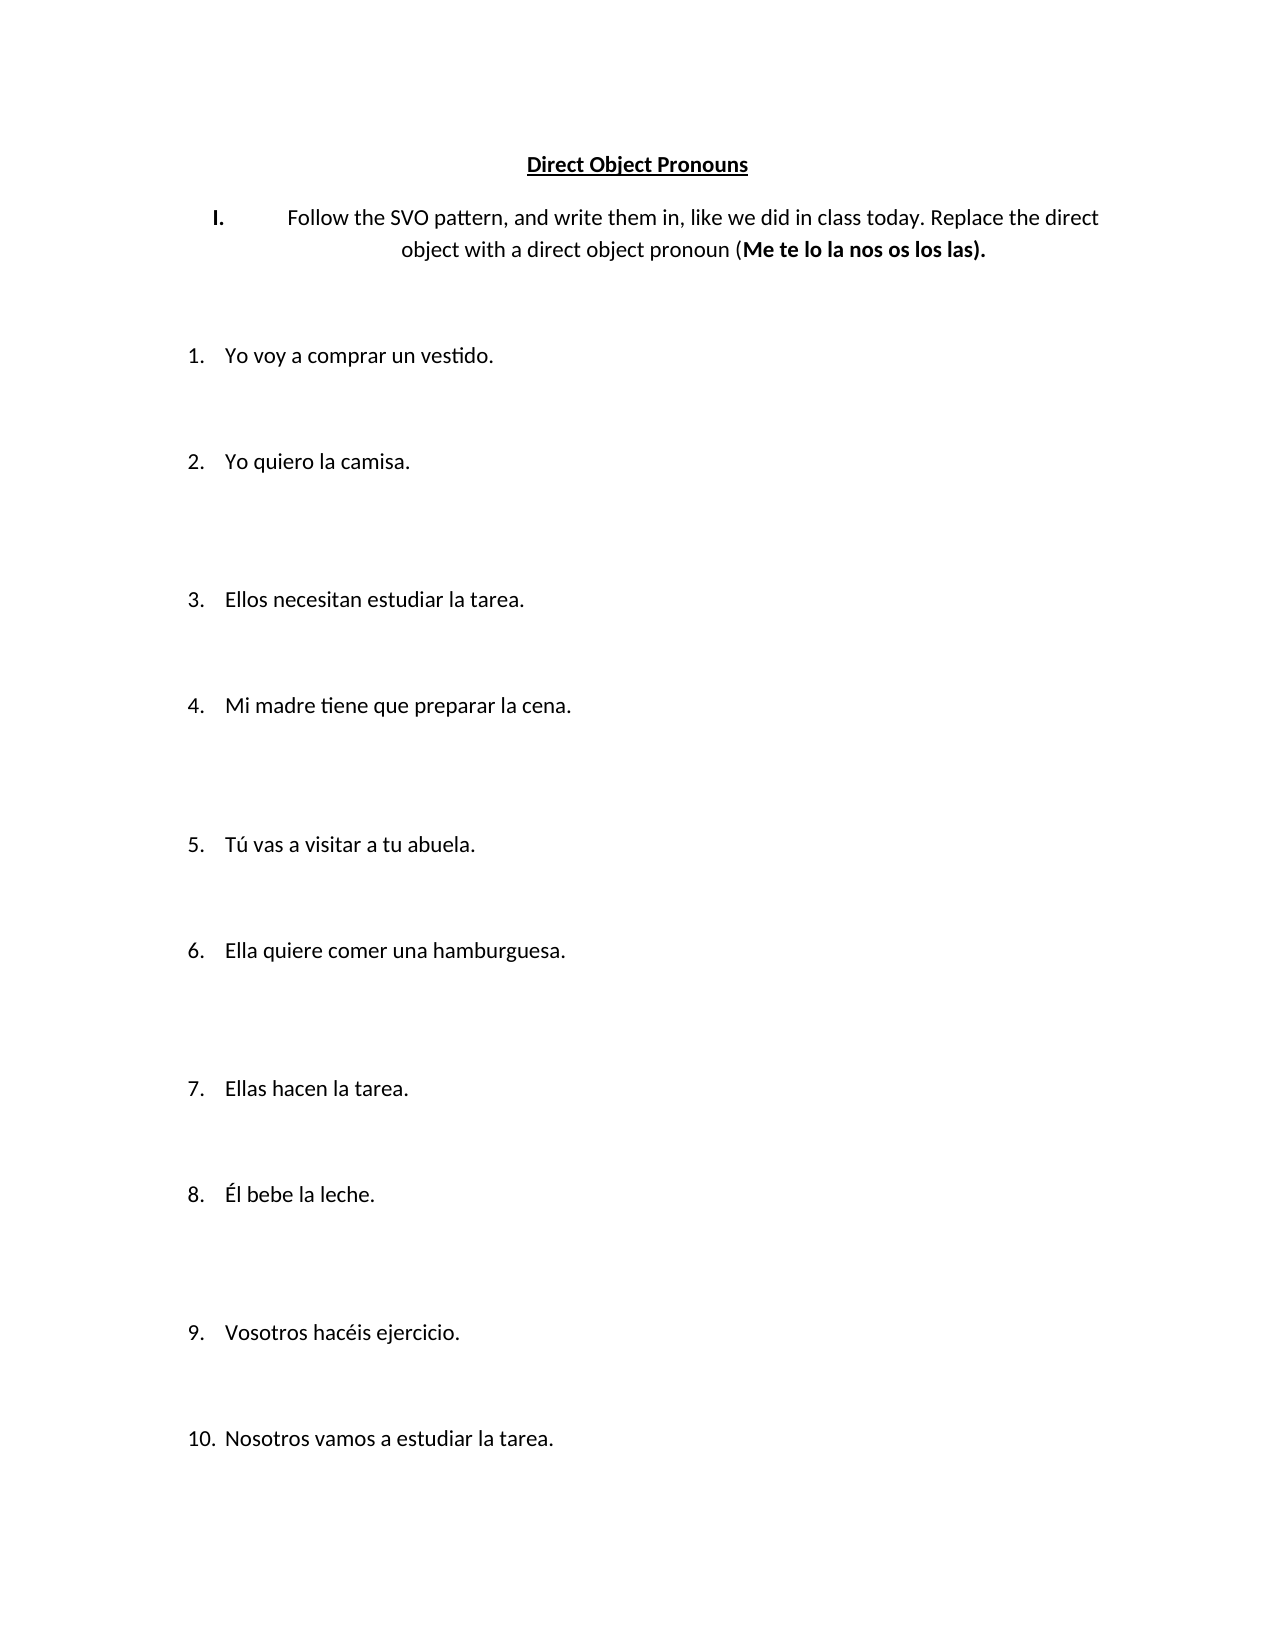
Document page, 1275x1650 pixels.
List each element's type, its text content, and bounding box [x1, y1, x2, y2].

list Tú vas a visitar a tu abuela. [187, 830, 1125, 858]
list Ellos necesitan estudiar la tarea. [187, 586, 1125, 613]
list Él bebe la leche. [187, 1180, 1125, 1208]
list Ella quiere comer una hamburguesa. [187, 936, 1125, 964]
list Follow the SVO pattern, and write them in, like we did in class today. Replace the direct object with a direct object pronoun (Me te lo la nos os los las). [187, 203, 1125, 263]
list Nosotros vamos a estudiar la tarea. [187, 1424, 1125, 1484]
list Yo voy a comprar un vestido. [187, 341, 1125, 369]
list Mi madre tiene que preparar la cena. [187, 692, 1125, 719]
text Direct Object Pronouns [150, 150, 1125, 178]
list Yo quiero la camisa. [187, 447, 1125, 475]
list Vosotros hacéis ejercicio. [187, 1318, 1125, 1346]
list Ellas hacen la tarea. [187, 1074, 1125, 1102]
